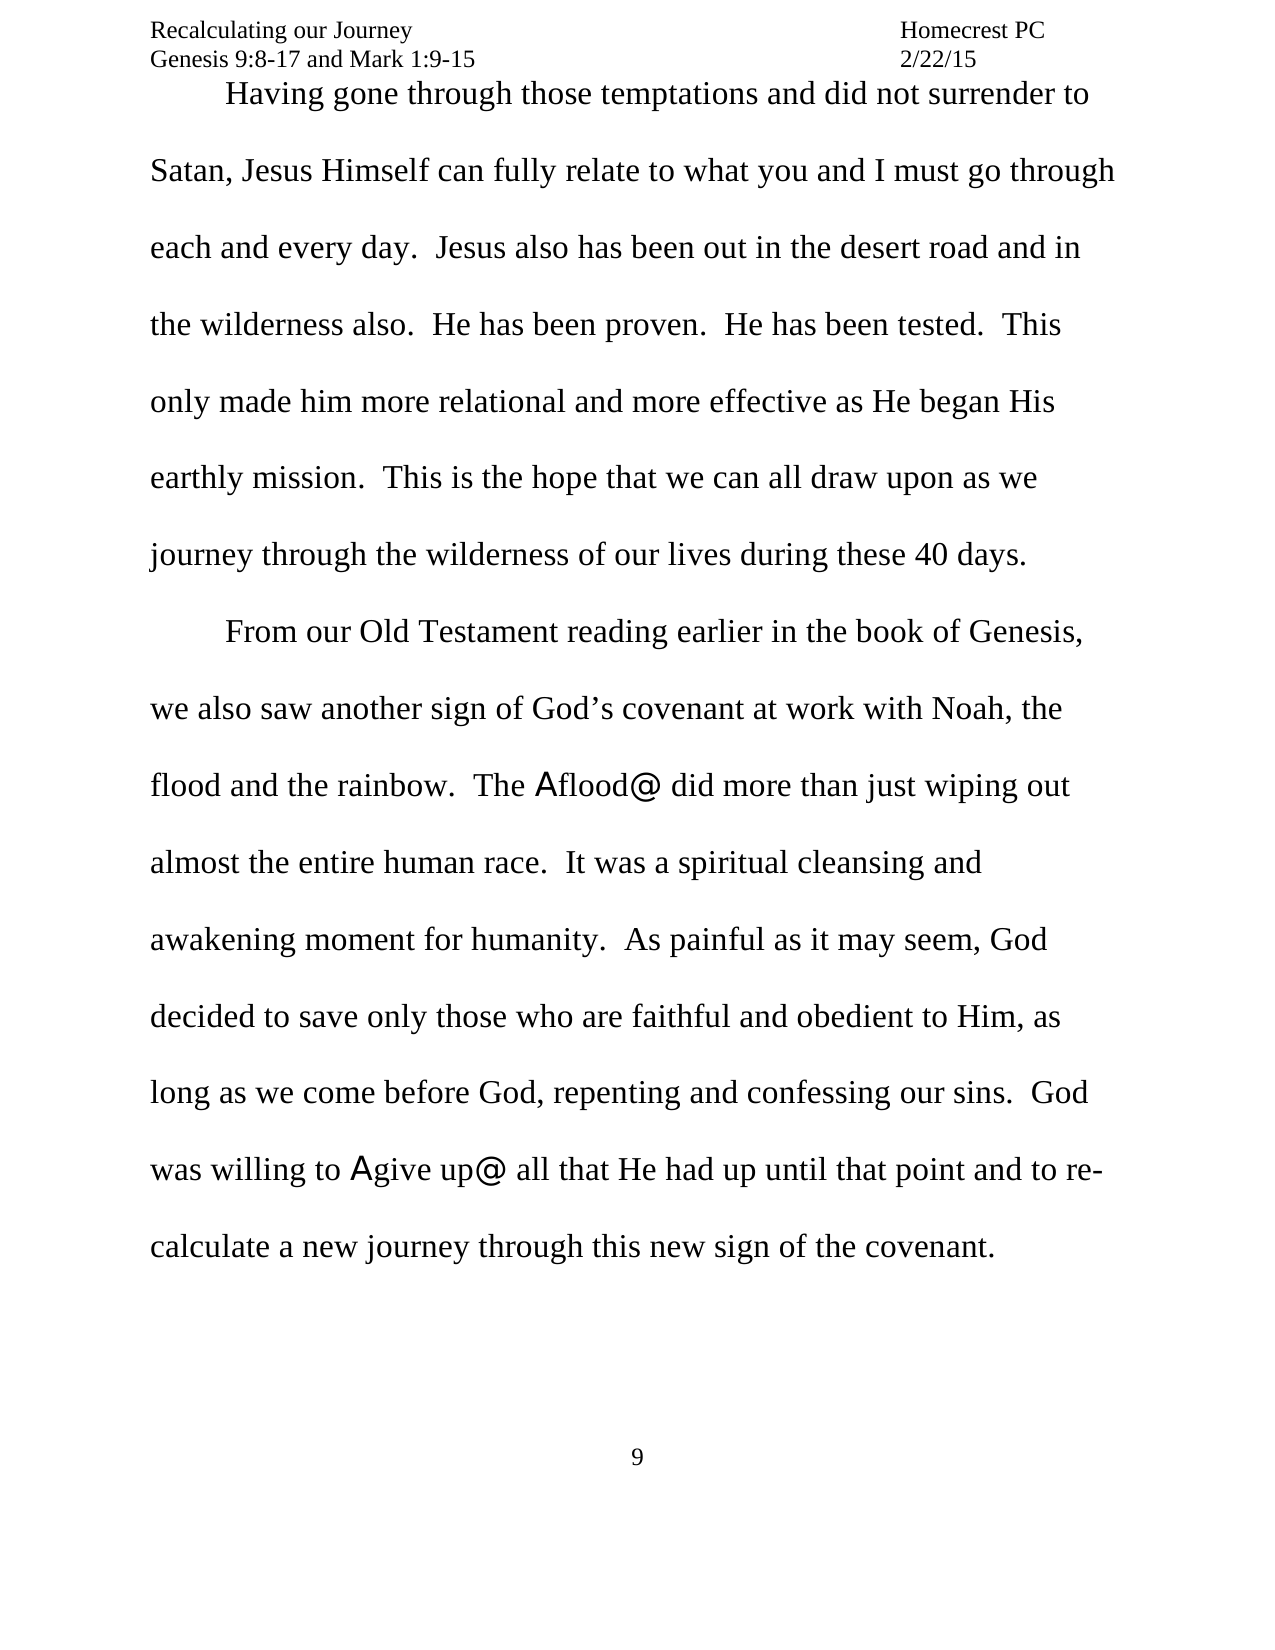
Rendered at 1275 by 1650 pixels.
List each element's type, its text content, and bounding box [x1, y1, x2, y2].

text Having gone through those temptations and did not surrender to Satan, Jesus Himself can fully relate to what you and I must go through each and every day. Jesus also has been out in the desert road and in the wilderness also. He has been proven. He has been tested. This only made him more relational and more effective as He began His earthly mission. This is the hope that we can all draw upon as we journey through the wilderness of our lives during these 40 days. [150, 73, 1125, 573]
text From our Old Testament reading earlier in the book of Genesis, we also saw another sign of God’s covenant at work with Noah, the flood and the rainbow. The flood did more than just wiping out almost the entire human race. It was a spiritual cleansing and awakening moment for humanity. As painful as it may seem, God decided to save only those who are faithful and obedient to Him, as long as we come before God, repenting and confessing our sins. God was willing to give up all that He had up until that point and to re-calculate a new journey through this new sign of the covenant. [150, 611, 1125, 1265]
